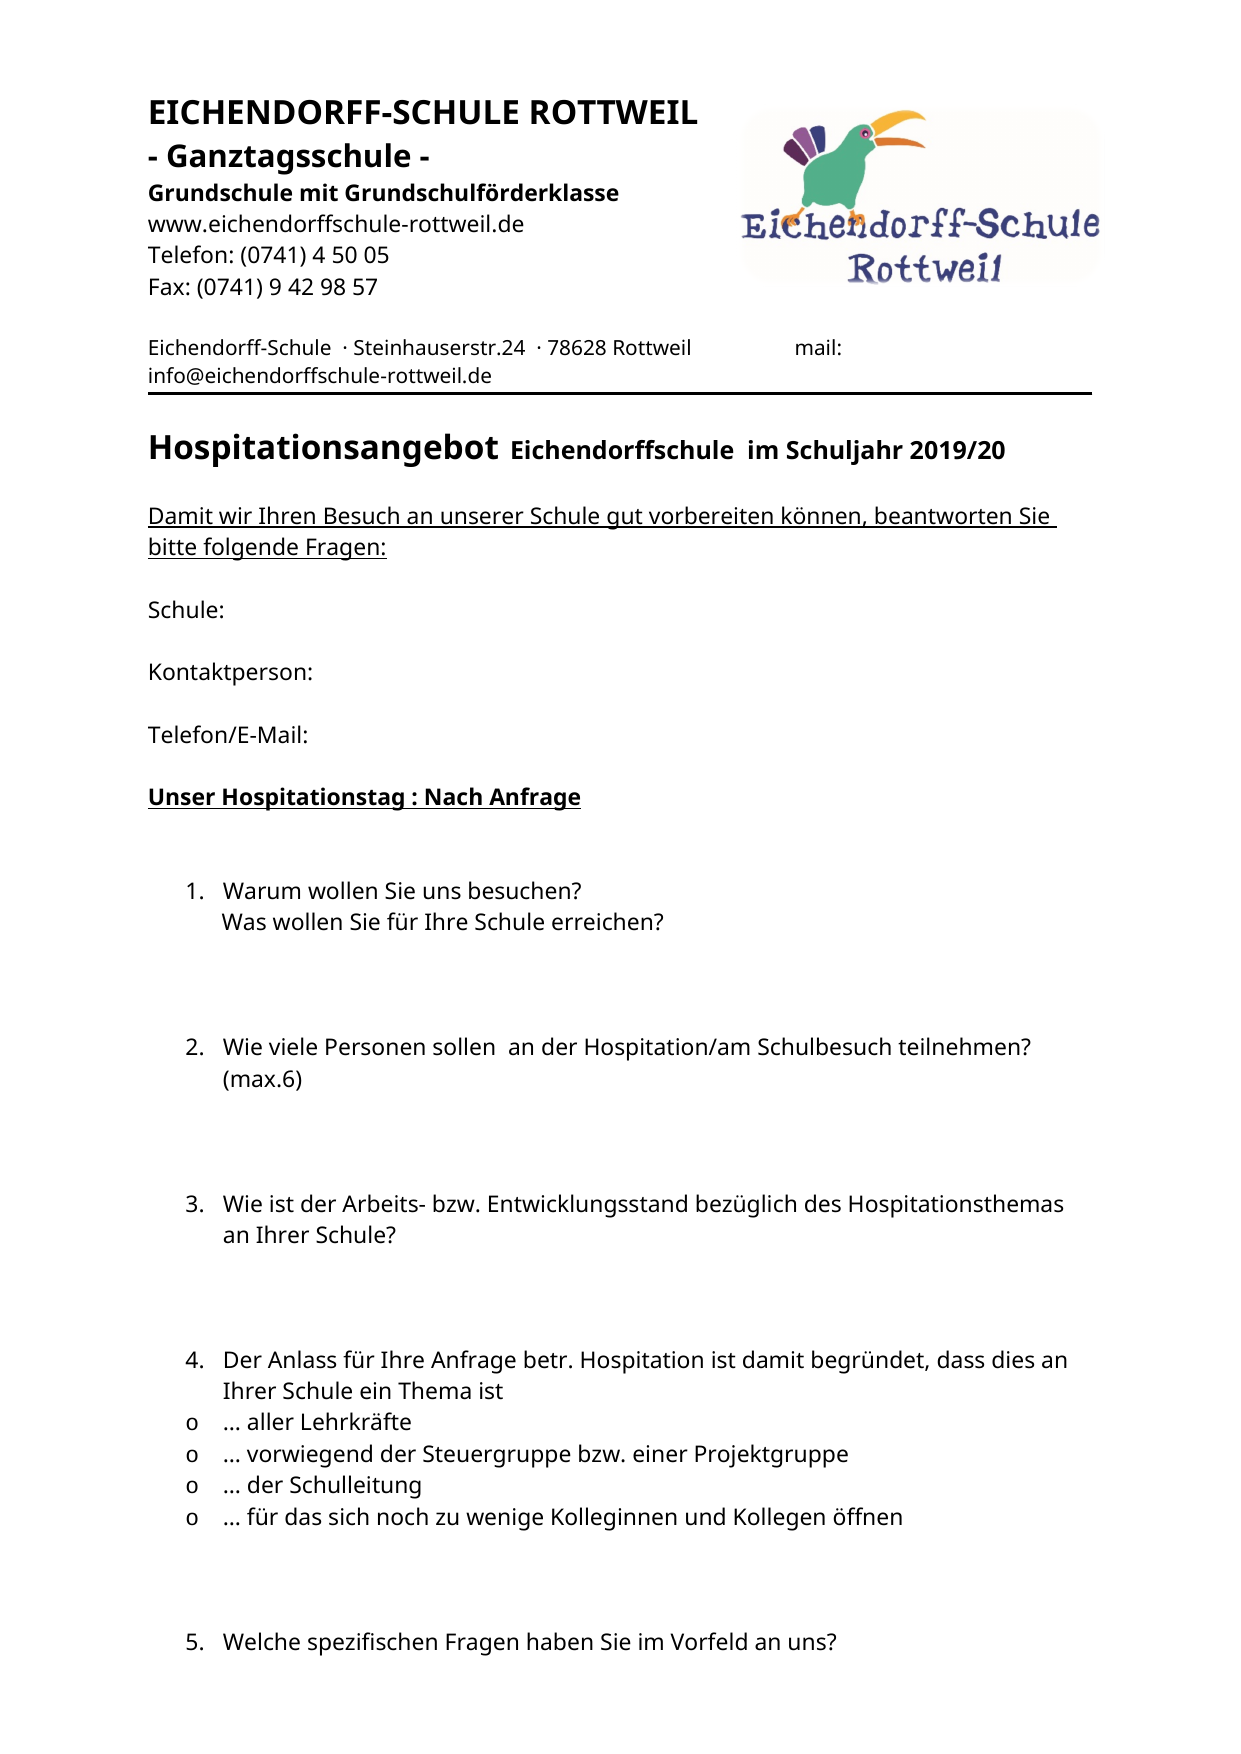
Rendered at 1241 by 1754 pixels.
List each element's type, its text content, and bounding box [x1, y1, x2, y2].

list Welche spezifischen Fragen haben Sie im Vorfeld an uns? [185, 1626, 1092, 1657]
list … aller Lehrkräfte [185, 1406, 1092, 1438]
text Schule: [148, 594, 1092, 625]
list … vorwiegend der Steuergruppe bzw. einer Projektgruppe [185, 1438, 1092, 1469]
text www.eichendorffschule-rottweil.de [148, 208, 737, 239]
list Wie ist der Arbeits- bzw. Entwicklungsstand bezüglich des Hospitationsthemas an Ihrer Schule? [185, 1188, 1092, 1250]
text Kontaktperson: [148, 656, 1092, 688]
text Damit wir Ihren Besuch an unserer Schule gut vorbereiten können, beantworten Sie bitte folgende Fragen: [148, 500, 1092, 563]
list Wie viele Personen sollen an der Hospitation/am Schulbesuch teilnehmen?(max.6) [185, 1031, 1092, 1094]
text Eichendorff-Schule · Steinhauserstr.24 · 78628 Rottweil mail: info@eichendorffschule-rottweil.de [148, 333, 1092, 392]
picture [745, 113, 1097, 278]
list Warum wollen Sie uns besuchen? [185, 875, 1092, 906]
text Grundschule mit Grundschulförderklasse [148, 177, 737, 208]
text Telefon: (0741) 4 50 05 [148, 239, 742, 270]
text EICHENDORFF-SCHULE ROTTWEIL [148, 89, 1092, 134]
text - Ganztagsschule - [148, 134, 738, 177]
text Fax: (0741) 9 42 98 57 [148, 270, 1092, 302]
text Was wollen Sie für Ihre Schule erreichen? [148, 906, 1092, 938]
list Der Anlass für Ihre Anfrage betr. Hospitation ist damit begründet, dass dies an Ihrer Schule ein Thema ist [185, 1344, 1092, 1406]
text Unser Hospitationstag : Nach Anfrage [148, 781, 1092, 813]
text Hospitationsangebot Eichendorffschule im Schuljahr 2019/20 [148, 423, 1092, 469]
list … der Schulleitung [185, 1469, 1092, 1500]
text Telefon/E-Mail: [148, 719, 1092, 750]
list … für das sich noch zu wenige Kolleginnen und Kollegen öffnen [185, 1500, 1092, 1532]
